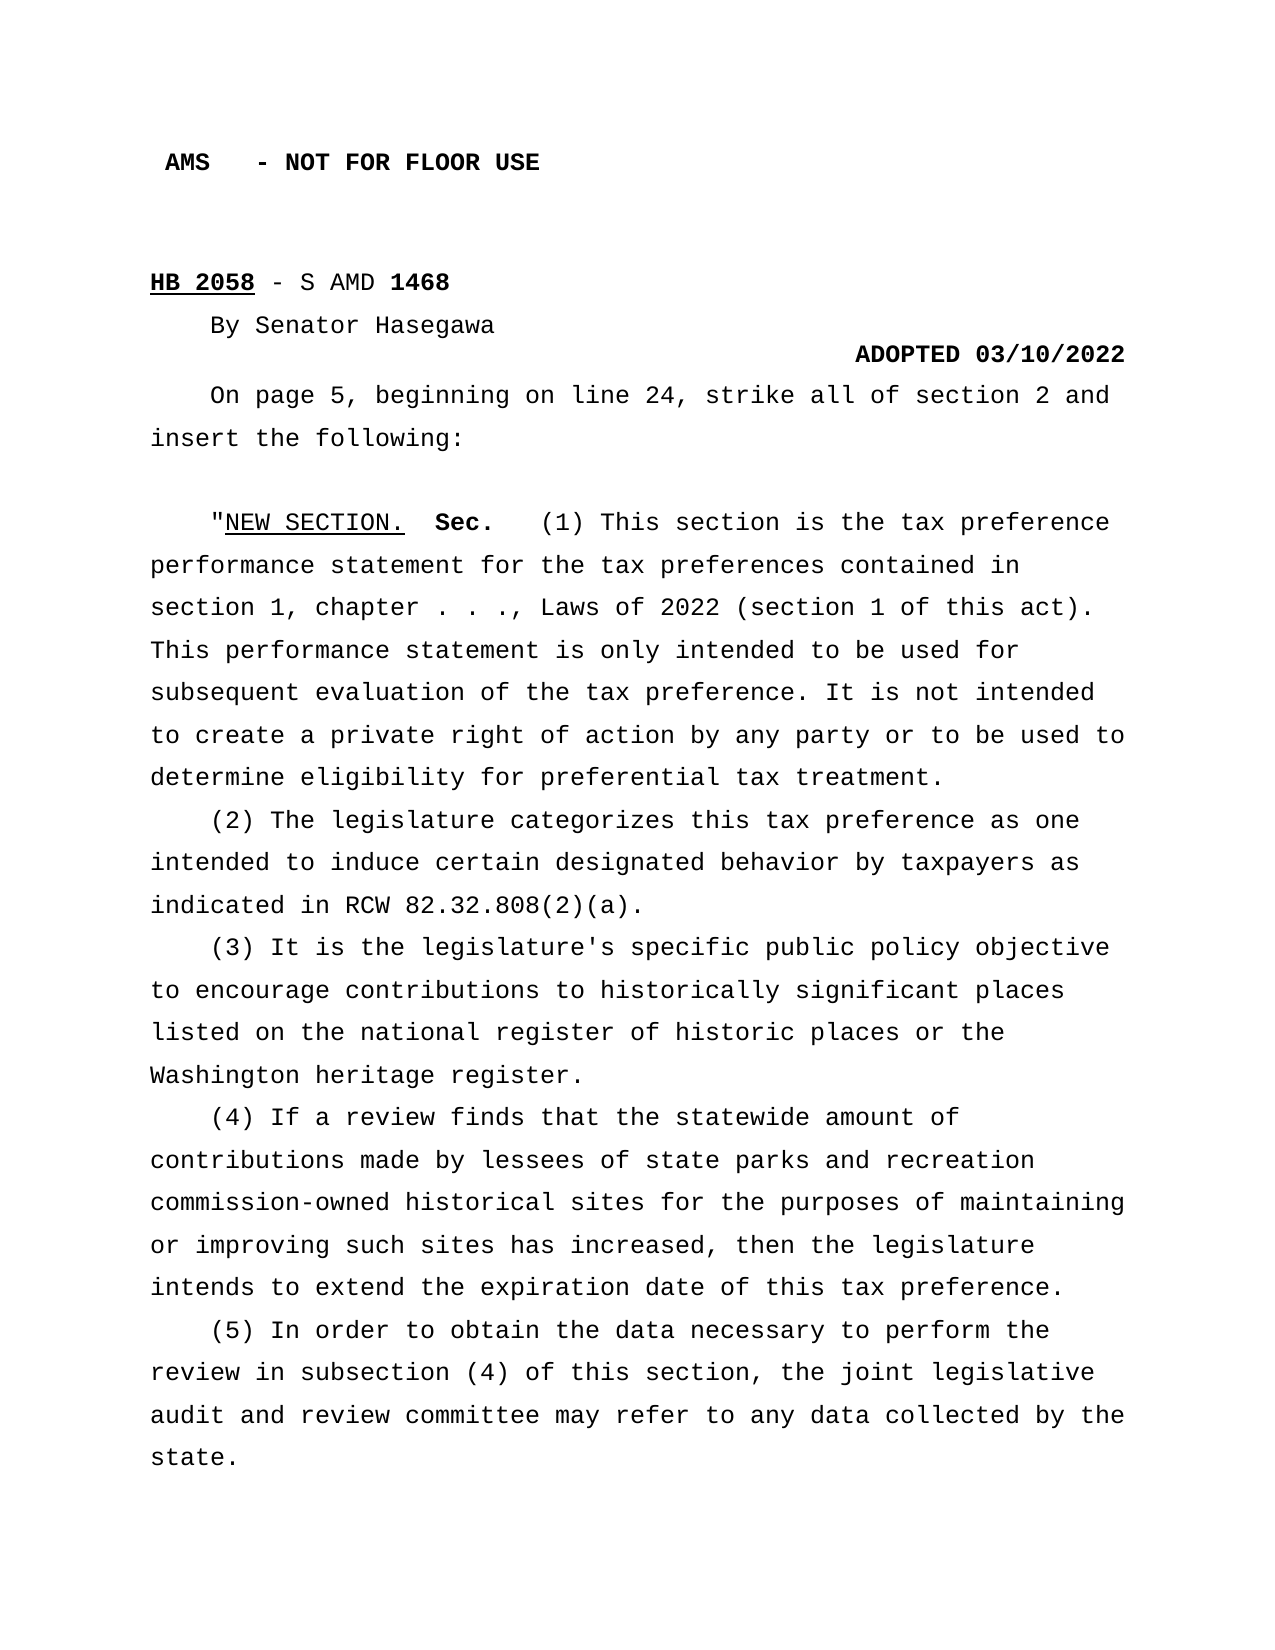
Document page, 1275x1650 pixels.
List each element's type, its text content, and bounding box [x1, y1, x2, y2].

text (2) The legislature categorizes this tax preference as one intended to induce certain designated behavior by taxpayers as indicated in RCW 82.32.808(2)(a). [150, 794, 1125, 922]
text (4) If a review finds that the statewide amount of contributions made by lessees of state parks and recreation commission-owned historical sites for the purposes of maintaining or improving such sites has increased, then the legislature intends to extend the expiration date of this tax preference. [150, 1092, 1125, 1304]
text HB 2058 - S AMD 1468 [150, 257, 1125, 299]
text AMS - NOT FOR FLOOR USE [150, 150, 1125, 178]
text By Senator Hasegawa [150, 299, 1125, 342]
text On page 5, beginning on line 24, strike all of section 2 and insert the following: [150, 370, 1125, 455]
text ADOPTED 03/10/2022 [150, 342, 1125, 370]
text (3) It is the legislature's specific public policy objective to encourage contributions to historically significant places listed on the national register of historic places or the Washington heritage register. [150, 922, 1125, 1092]
text (5) In order to obtain the data necessary to perform the review in subsection (4) of this section, the joint legislative audit and review committee may refer to any data collected by the state. [150, 1304, 1125, 1474]
text "NEW SECTION. Sec. (1) This section is the tax preference performance statement for the tax preferences contained in section 1, chapter . . ., Laws of 2022 (section 1 of this act). This performance statement is only intended to be used for subsequent evaluation of the tax preference. It is not intended to create a private right of action by any party or to be used to determine eligibility for preferential tax treatment. [150, 497, 1125, 794]
